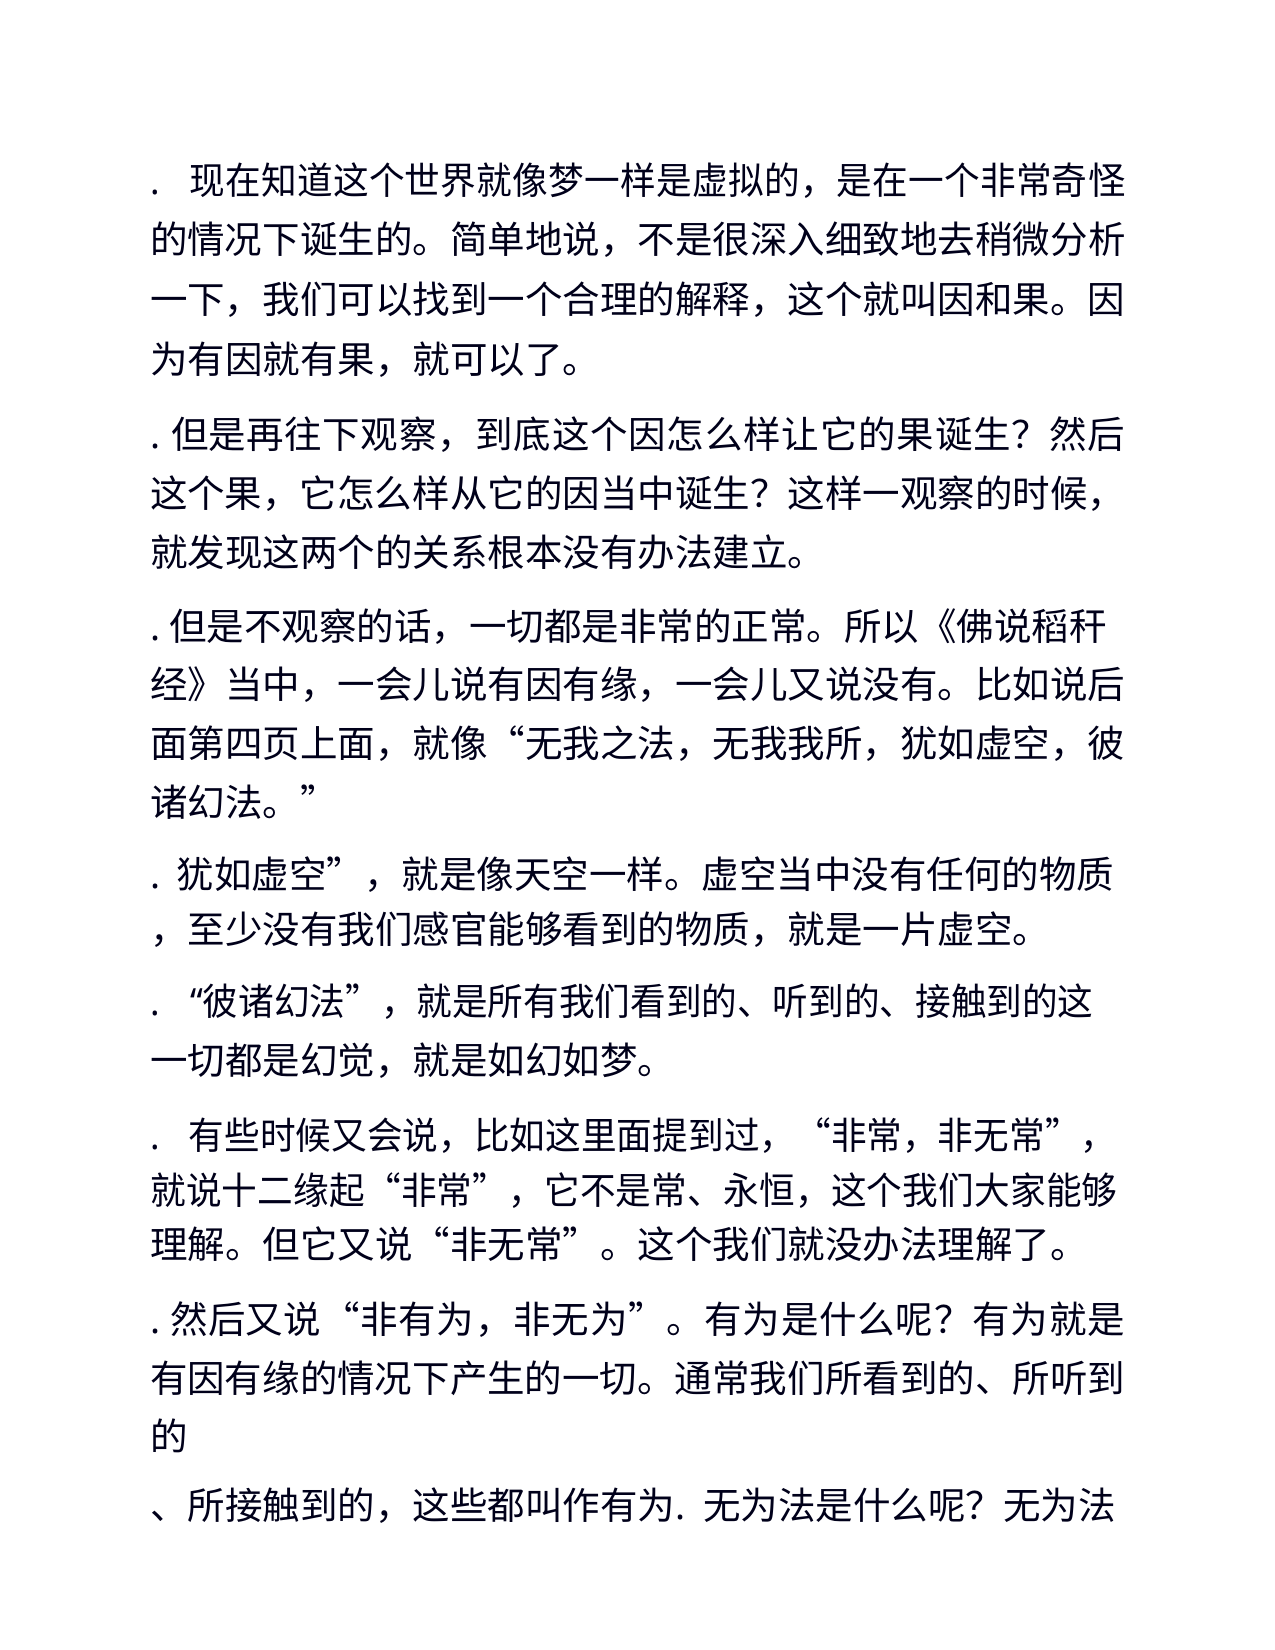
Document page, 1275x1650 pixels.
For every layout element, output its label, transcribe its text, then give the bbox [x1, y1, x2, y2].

text . 但是不观察的话，一切都是非常的正常。所以《佛说稻秆经》当中，一会儿说有因有缘，一会儿又说没有。比如说后面第四页上面，就像“无我之法，无我我所，犹如虚空，彼诸幻法。” [150, 597, 1126, 827]
text . 现在知道这个世界就像梦一样是虚拟的，是在一个非常奇怪的情况下诞生的。简单地说，不是很深入细致地去稍微分析一下，我们可以找到一个合理的解释，这个就叫因和果。因为有因就有果，就可以了。 [150, 151, 1126, 384]
text 、所接触到的，这些都叫作有为. 无为法是什么呢？无为法 [150, 1466, 1144, 1533]
text . “彼诸幻法”，就是所有我们看到的、听到的、接触到的这 [150, 972, 1144, 1026]
text . 犹如虚空”，就是像天空一样。虚空当中没有任何的物质 [150, 845, 1144, 900]
text ，至少没有我们感官能够看到的物质，就是一片虚空。 [150, 900, 1144, 954]
text . 有些时候又会说，比如这里面提到过，“非常，非无常”， 就说十二缘起“非常”，它不是常、永恒，这个我们大家能够 理解。但它又说“非无常”。这个我们就没办法理解了。 [150, 1106, 1117, 1269]
text . 但是再往下观察，到底这个因怎么样让它的果诞生？然后这个果，它怎么样从它的因当中诞生？这样一观察的时候， 就发现这两个的关系根本没有办法建立。 [150, 405, 1126, 577]
text 一切都是幻觉，就是如幻如梦。 [150, 1031, 1144, 1085]
text . 然后又说“非有为，非无为”。有为是什么呢？有为就是有因有缘的情况下产生的一切。通常我们所看到的、所听到的 [150, 1290, 1125, 1461]
